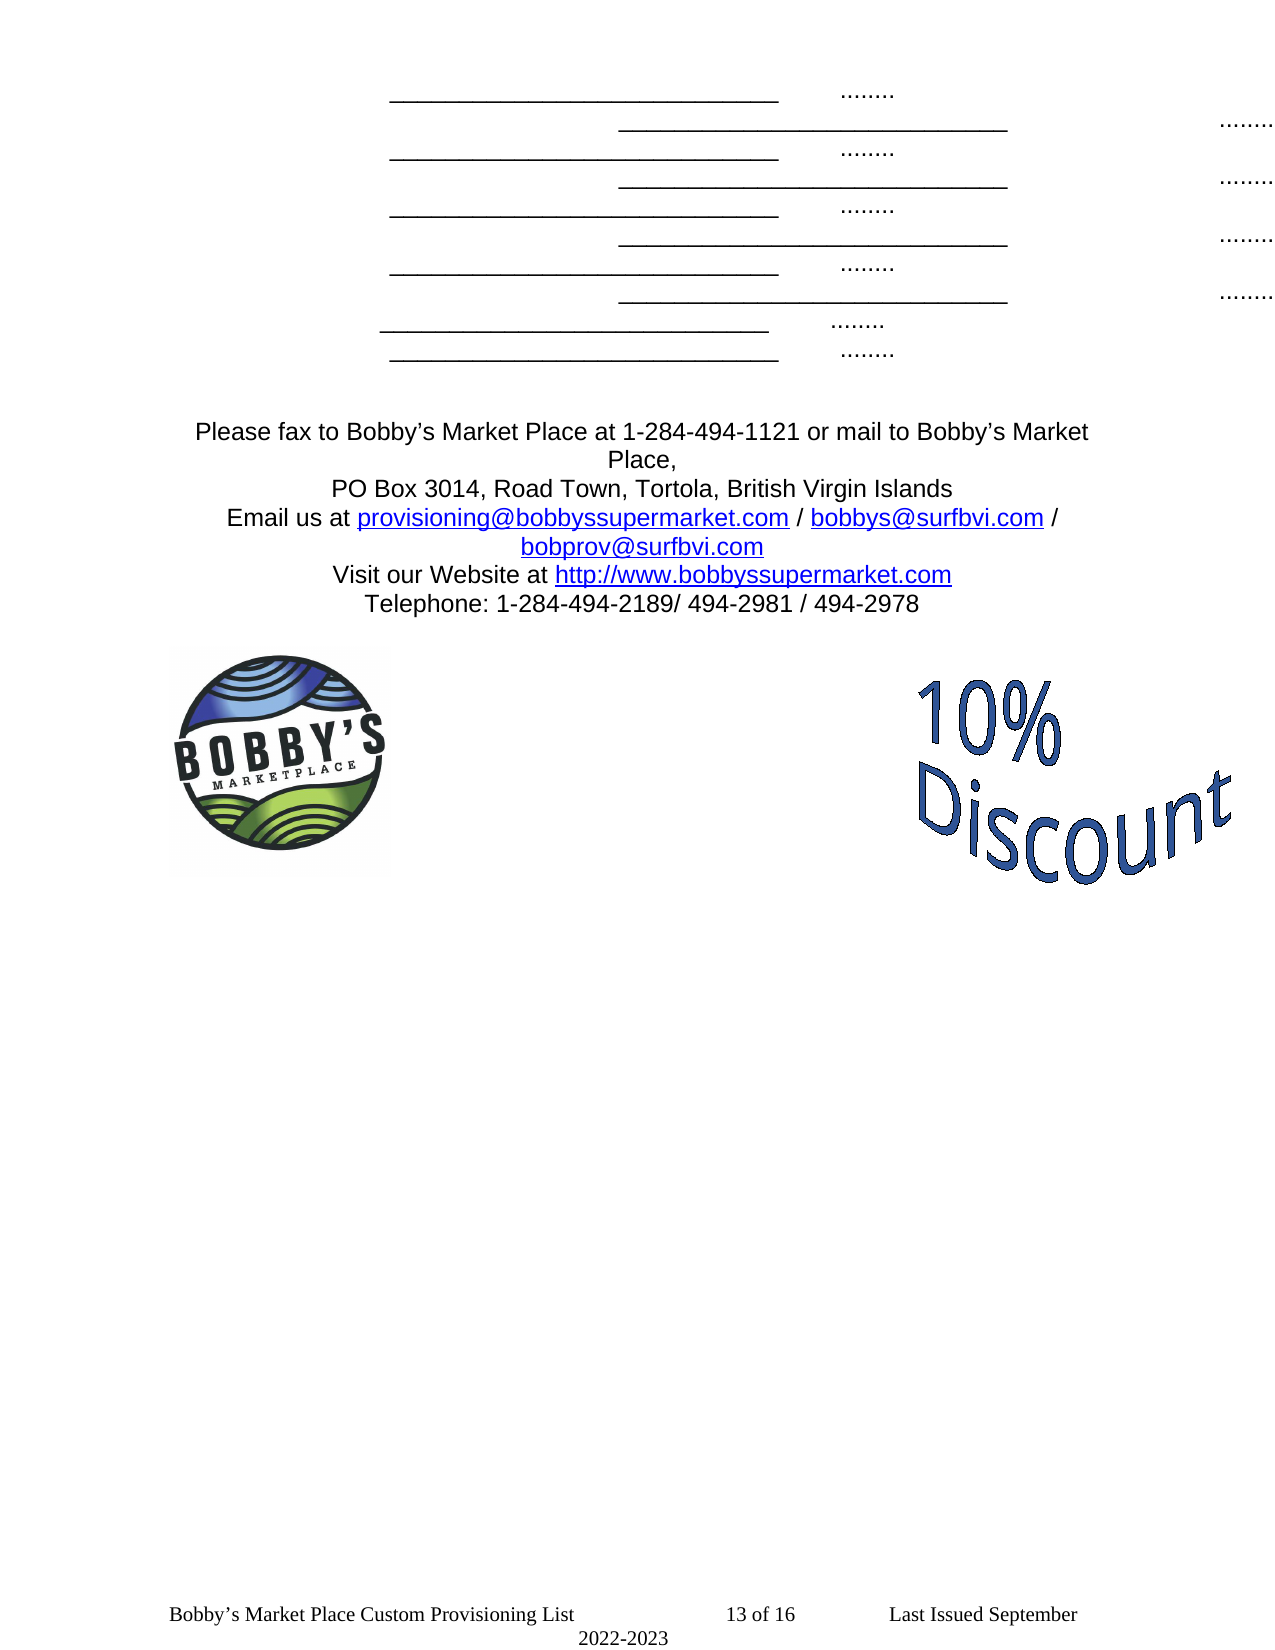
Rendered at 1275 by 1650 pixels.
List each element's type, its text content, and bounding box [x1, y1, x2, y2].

text Telephone: 1-284-494-2189/ 494-2981 / 494-2978 [169, 589, 1116, 618]
text Email us at provisioning@bobbyssupermarket.com / bobbys@surfbvi.com / bobprov@surfbvi.com [169, 503, 1116, 561]
text ____________________________ ........ ____________________________ ........ [169, 305, 1116, 362]
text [169, 132, 1116, 190]
text Visit our Website at http://www.bobbyssupermarket.com [169, 561, 1116, 589]
text PO Box 3014, Road Town, Tortola, British Virgin Islands [169, 474, 1116, 503]
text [169, 190, 1116, 247]
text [169, 75, 1116, 132]
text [169, 247, 1116, 305]
text Please fax to Bobby’s Market Place at 1-284-494-1121 or mail to Bobby’s Market Place, [169, 417, 1116, 474]
